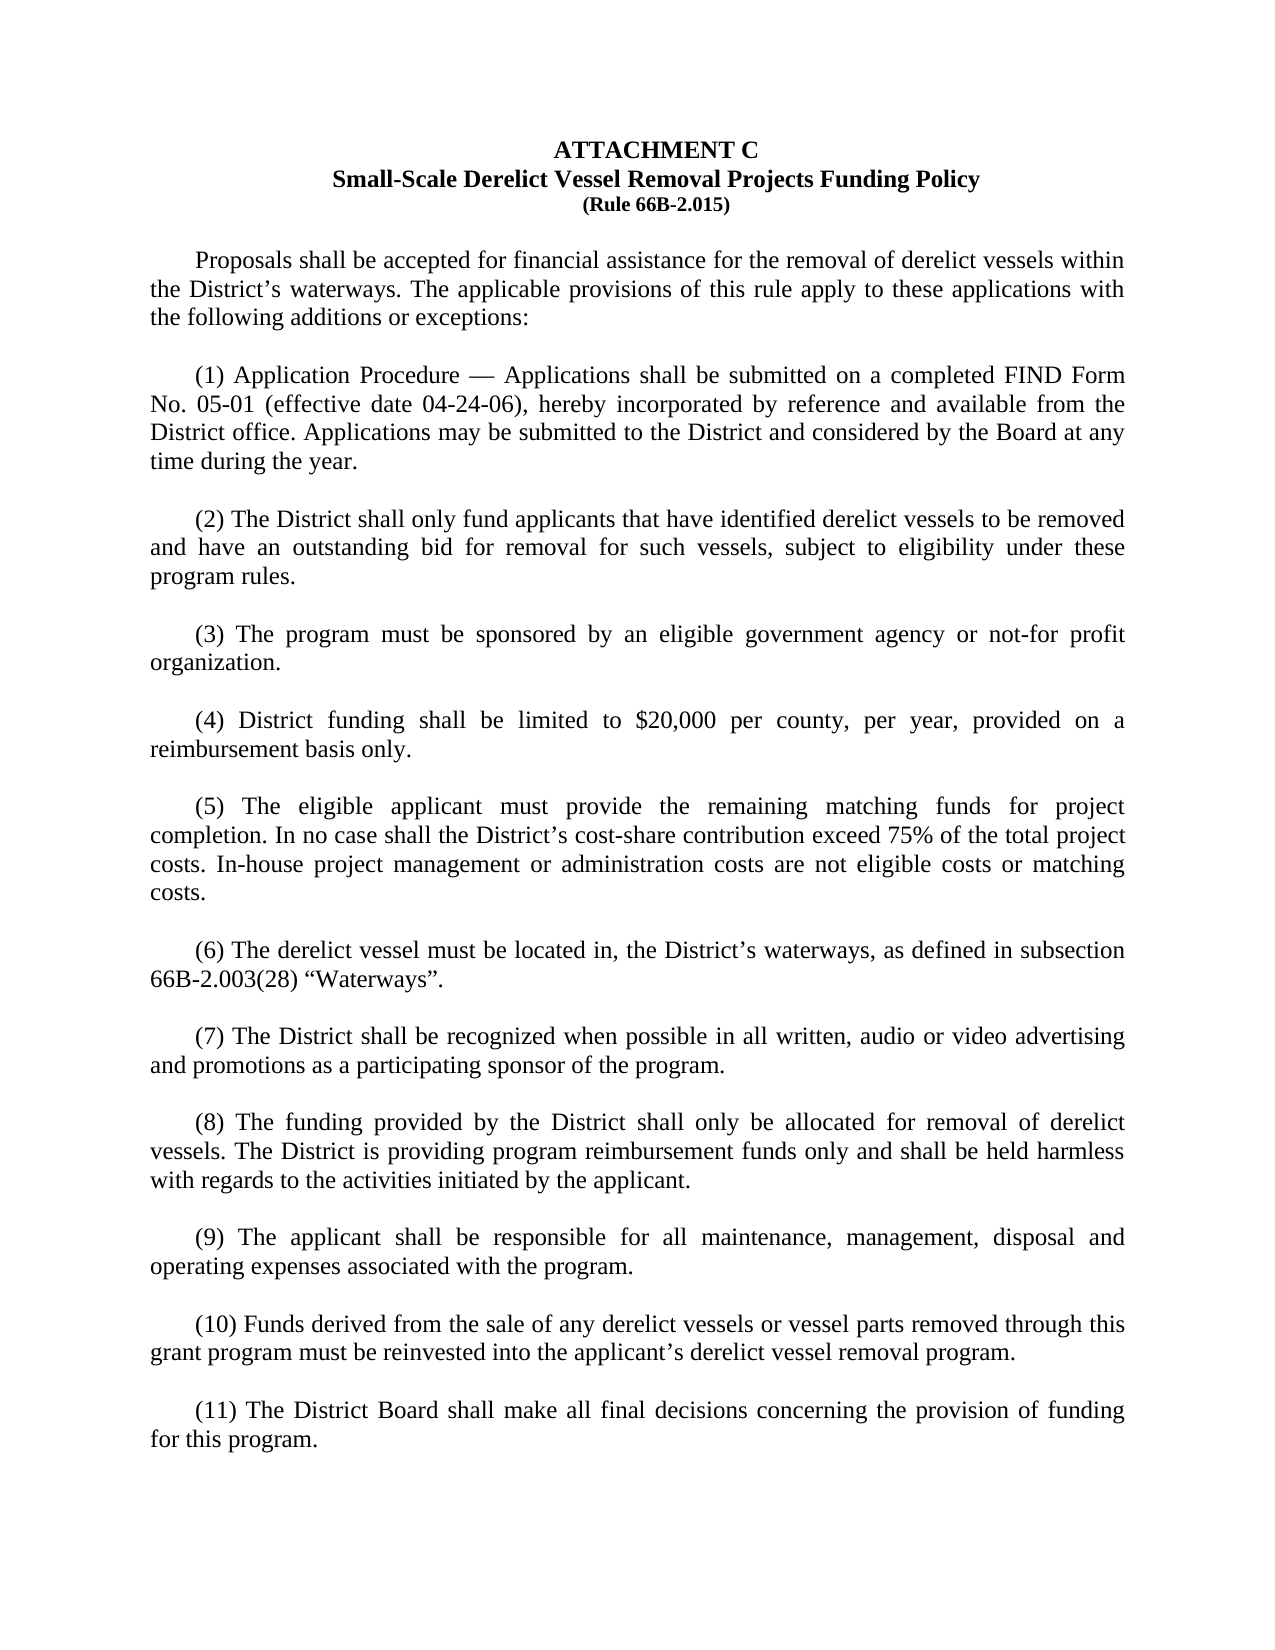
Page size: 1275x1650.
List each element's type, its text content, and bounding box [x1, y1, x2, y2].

list The funding provided by the District shall only be allocated for removal of derelict vessels. The District is providing program reimbursement funds only and shall be held harmless with regards to the activities initiated by the applicant. [150, 1107, 1125, 1194]
list Funds derived from the sale of any derelict vessels or vessel parts removed through this grant program must be reinvested into the applicant’s derelict vessel removal program. [150, 1309, 1125, 1366]
text Small-Scale Derelict Vessel Removal Projects Funding Policy [330, 164, 982, 192]
list The derelict vessel must be located in, the District’s waterways, as defined in subsection 66B-2.003(28) “Waterways”. [150, 935, 1126, 992]
list The program must be sponsored by an eligible government agency or not-for profit organization. [150, 619, 1125, 676]
list Application Procedure — Applications shall be submitted on a completed FIND Form No. 05-01 (effective date 04-24-06), hereby incorporated by reference and available from the District office. Applications may be submitted to the District and considered by the Board at any time during the year. [150, 360, 1126, 475]
list The eligible applicant must provide the remaining matching funds for project completion. In no case shall the District’s cost-share contribution exceed 75% of the total project costs. In-house project management or administration costs are not eligible costs or matching costs. [150, 791, 1125, 906]
list The applicant shall be responsible for all maintenance, management, disposal and operating expenses associated with the program. [150, 1222, 1126, 1280]
subtitle ATTACHMENT C [330, 135, 982, 164]
list The District Board shall make all final decisions concerning the provision of funding for this program. [150, 1395, 1125, 1452]
list The District shall only fund applicants that have identified derelict vessels to be removed and have an outstanding bid for removal for such vessels, subject to eligibility under these program rules. [150, 504, 1125, 590]
text (Rule 66B-2.015) [330, 192, 982, 216]
list District funding shall be limited to $20,000 per county, per year, provided on a reimbursement basis only. [150, 705, 1125, 762]
list The District shall be recognized when possible in all written, audio or video advertising and promotions as a participating sponsor of the program. [150, 1021, 1125, 1079]
text Proposals shall be accepted for financial assistance for the removal of derelict vessels within the District’s waterways. The applicable provisions of this rule apply to these applications with the following additions or exceptions: [150, 245, 1125, 331]
